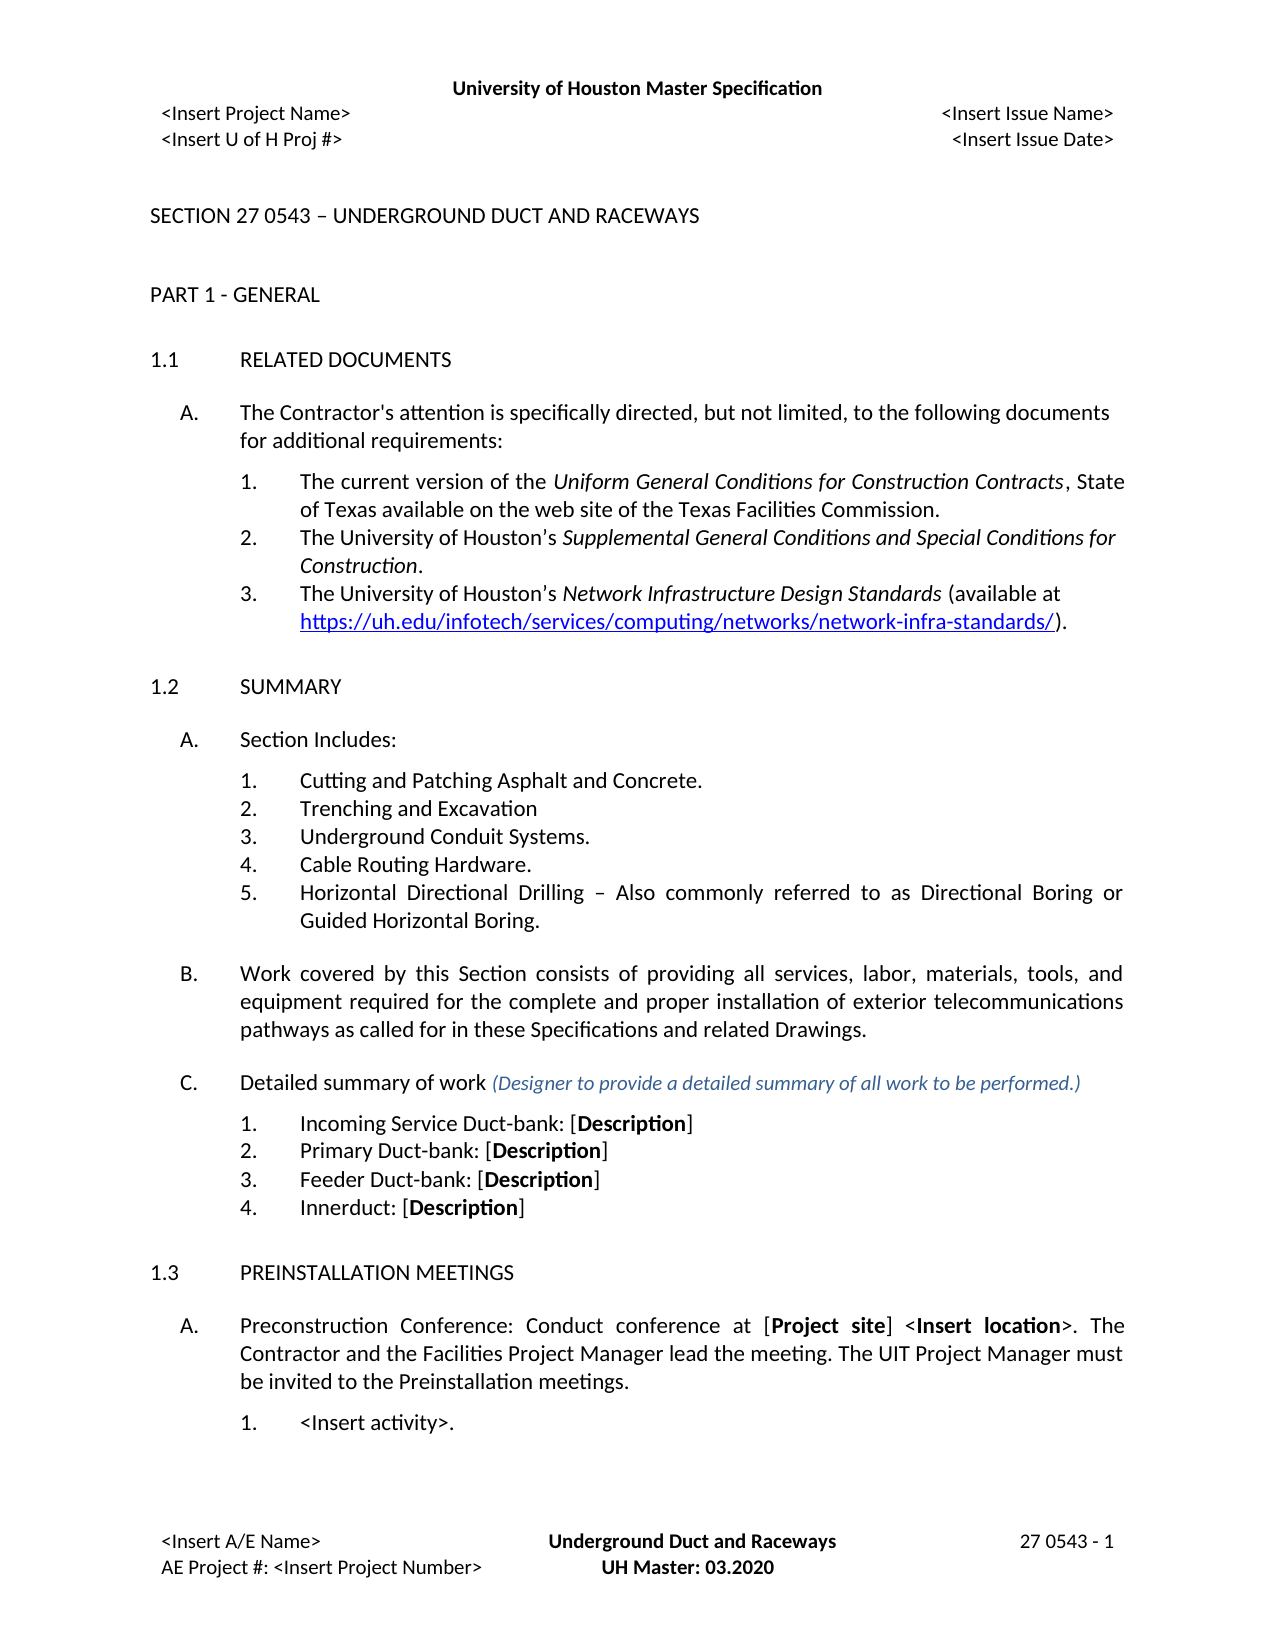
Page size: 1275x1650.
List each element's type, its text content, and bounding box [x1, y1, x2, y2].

text Feeder Duct-bank: [Description] [240, 1165, 1125, 1193]
text Cable Routing Hardware. [240, 850, 1125, 878]
text Work covered by this Section consists of providing all services, labor, materials, tools, and equipment required for the complete and proper installation of exterior telecommunications pathways as called for in these Specifications and related Drawings. [180, 959, 1125, 1043]
text <Insert activity>. [240, 1408, 1125, 1436]
text Section Includes: [180, 725, 1125, 753]
text Trenching and Excavation [240, 794, 1125, 822]
text Cutting and Patching Asphalt and Concrete. [240, 766, 1125, 794]
text Detailed summary of work (Designer to provide a detailed summary of all work to be performed.) [180, 1068, 1125, 1096]
text Primary Duct-bank: [Description] [240, 1137, 1125, 1165]
text PREINSTALLATION MEETINGS [150, 1258, 1125, 1286]
text Innerduct: [Description] [240, 1193, 1125, 1221]
text The University of Houston’s Network Infrastructure Design Standards (available at https://uh.edu/infotech/services/computing/networks/network-infra-standards/). [240, 579, 1125, 635]
text The Contractor's attention is specifically directed, but not limited, to the following documents for additional requirements: [180, 398, 1125, 454]
text SECTION 27 0543 – UNDERGROUND DUCT AND RACEWAYS [150, 202, 1125, 230]
text Underground Conduit Systems. [240, 822, 1125, 850]
text RELATED DOCUMENTS [150, 345, 1125, 373]
text Incoming Service Duct-bank: [Description] [240, 1109, 1125, 1137]
text Horizontal Directional Drilling – Also commonly referred to as Directional Boring or Guided Horizontal Boring. [240, 878, 1125, 934]
text GENERAL [150, 280, 1125, 308]
text Preconstruction Conference: Conduct conference at [Project site] <Insert location>. The Contractor and the Facilities Project Manager lead the meeting. The UIT Project Manager must be invited to the Preinstallation meetings. [180, 1311, 1125, 1395]
text The current version of the Uniform General Conditions for Construction Contracts, State of Texas available on the web site of the Texas Facilities Commission. [240, 467, 1125, 523]
text The University of Houston’s Supplemental General Conditions and Special Conditions for Construction. [240, 523, 1125, 579]
text SUMMARY [150, 672, 1125, 700]
